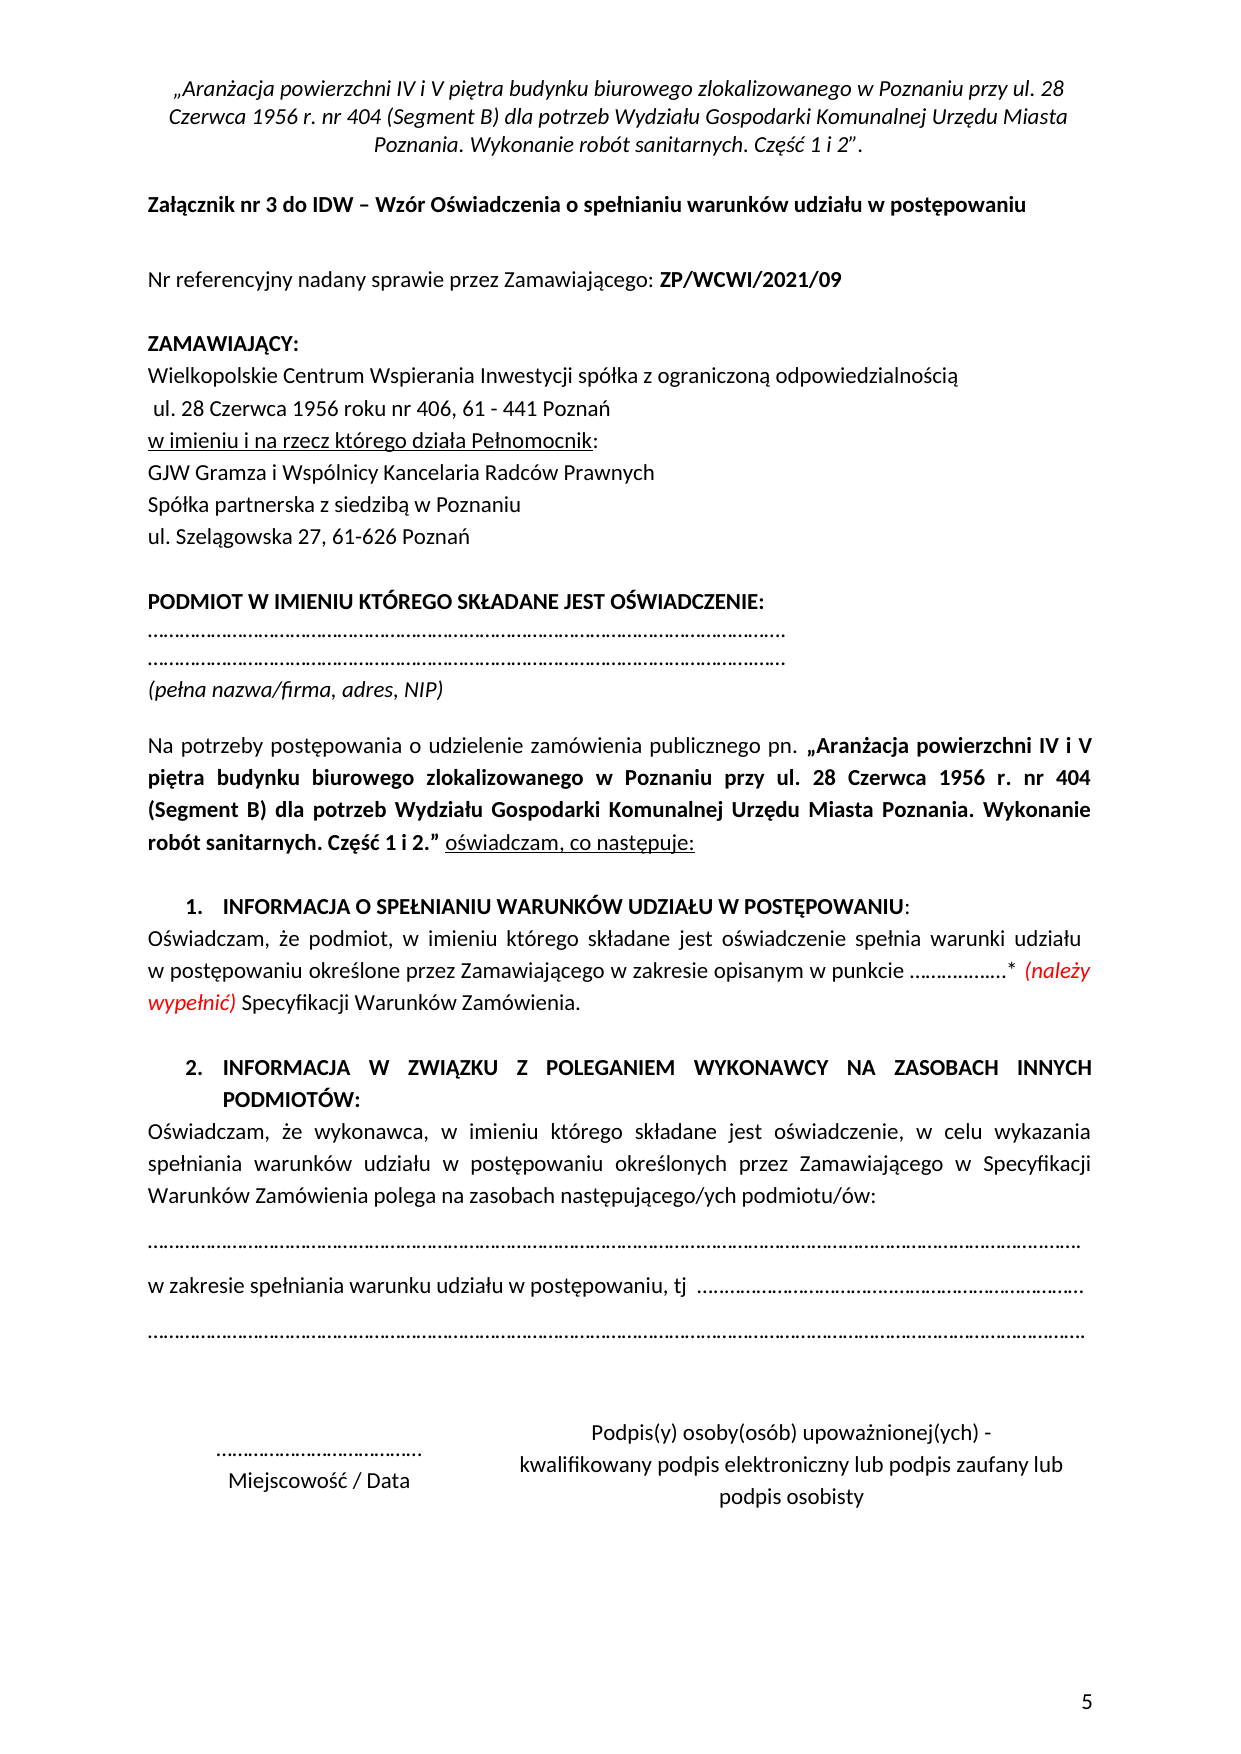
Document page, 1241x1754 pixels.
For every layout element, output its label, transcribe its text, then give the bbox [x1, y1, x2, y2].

subtitle Załącznik nr 3 do IDW – Wzór Oświadczenia o spełnianiu warunków udziału w postępowaniu [148, 190, 1093, 218]
text Oświadczam, że podmiot, w imieniu którego składane jest oświadczenie spełnia warunki udziału w postępowaniu określone przez Zamawiającego w zakresie opisanym w punkcie ………..….…* (należy wypełnić) Specyfikacji Warunków Zamówienia. [148, 924, 1093, 1017]
text ……………………………………………………………………………………………………………………………………………………………. [148, 1316, 1093, 1344]
list INFORMACJA O SPEŁNIANIU WARUNKÓW UDZIAŁU W POSTĘPOWANIU: [185, 892, 1093, 920]
text (pełna nazwa/firma, adres, NIP) [148, 675, 1093, 703]
text ul. 28 Czerwca 1956 roku nr 406, 61 - 441 Poznań [148, 394, 1093, 422]
text GJW Gramza i Wspólnicy Kancelaria Radców Prawnych [148, 458, 1093, 486]
text ul. Szelągowska 27, 61-626 Poznań [148, 522, 1093, 550]
text PODMIOT W IMIENIU KTÓREGO SKŁADANE JEST OŚWIADCZENIE: [148, 587, 1093, 615]
table_header ………………………………… Miejscowość / Data [148, 1418, 490, 1514]
text Na potrzeby postępowania o udzielenie zamówienia publicznego pn. „Aranżacja powierzchni IV i V piętra budynku biurowego zlokalizowanego w Poznaniu przy ul. 28 Czerwca 1956 r. nr 404 (Segment B) dla potrzeb Wydziału Gospodarki Komunalnej Urzędu Miasta Poznania. Wykonanie robót sanitarnych. Część 1 i 2.” oświadczam, co następuje: [148, 731, 1093, 856]
text ……………………………………………………………………………………………………………………………………………………..……. [148, 1226, 1093, 1254]
text w imieniu i na rzecz którego działa Pełnomocnik: [148, 426, 1093, 454]
table_header Podpis(y) osoby(osób) upoważnionej(ych) - kwalifikowany podpis elektroniczny lub podpis zaufany lub podpis osobisty [490, 1418, 1093, 1514]
text Nr referencyjny nadany sprawie przez Zamawiającego: ZP/WCWI/2021/09 [148, 265, 1093, 293]
text w zakresie spełniania warunku udziału w postępowaniu, tj …..…………………………..……………………………… [148, 1271, 1093, 1299]
text Spółka partnerska z siedzibą w Poznaniu [148, 490, 1093, 518]
text …………………………………………………………………………………………………………. [148, 615, 1093, 643]
text Oświadczam, że wykonawca, w imieniu którego składane jest oświadczenie, w celu wykazania spełniania warunków udziału w postępowaniu określonych przez Zamawiającego w Specyfikacji Warunków Zamówienia polega na zasobach następującego/ych podmiotu/ów: [148, 1117, 1093, 1210]
text Wielkopolskie Centrum Wspierania Inwestycji spółka z ograniczoną odpowiedzialnością [148, 361, 1093, 389]
list INFORMACJA W ZWIĄZKU Z POLEGANIEM WYKONAWCY NA ZASOBACH INNYCH PODMIOTÓW: [185, 1053, 1093, 1113]
text …………………………………………………………………………………………………….…… [148, 643, 1093, 671]
text ZAMAWIAJĄCY: [148, 329, 1093, 357]
